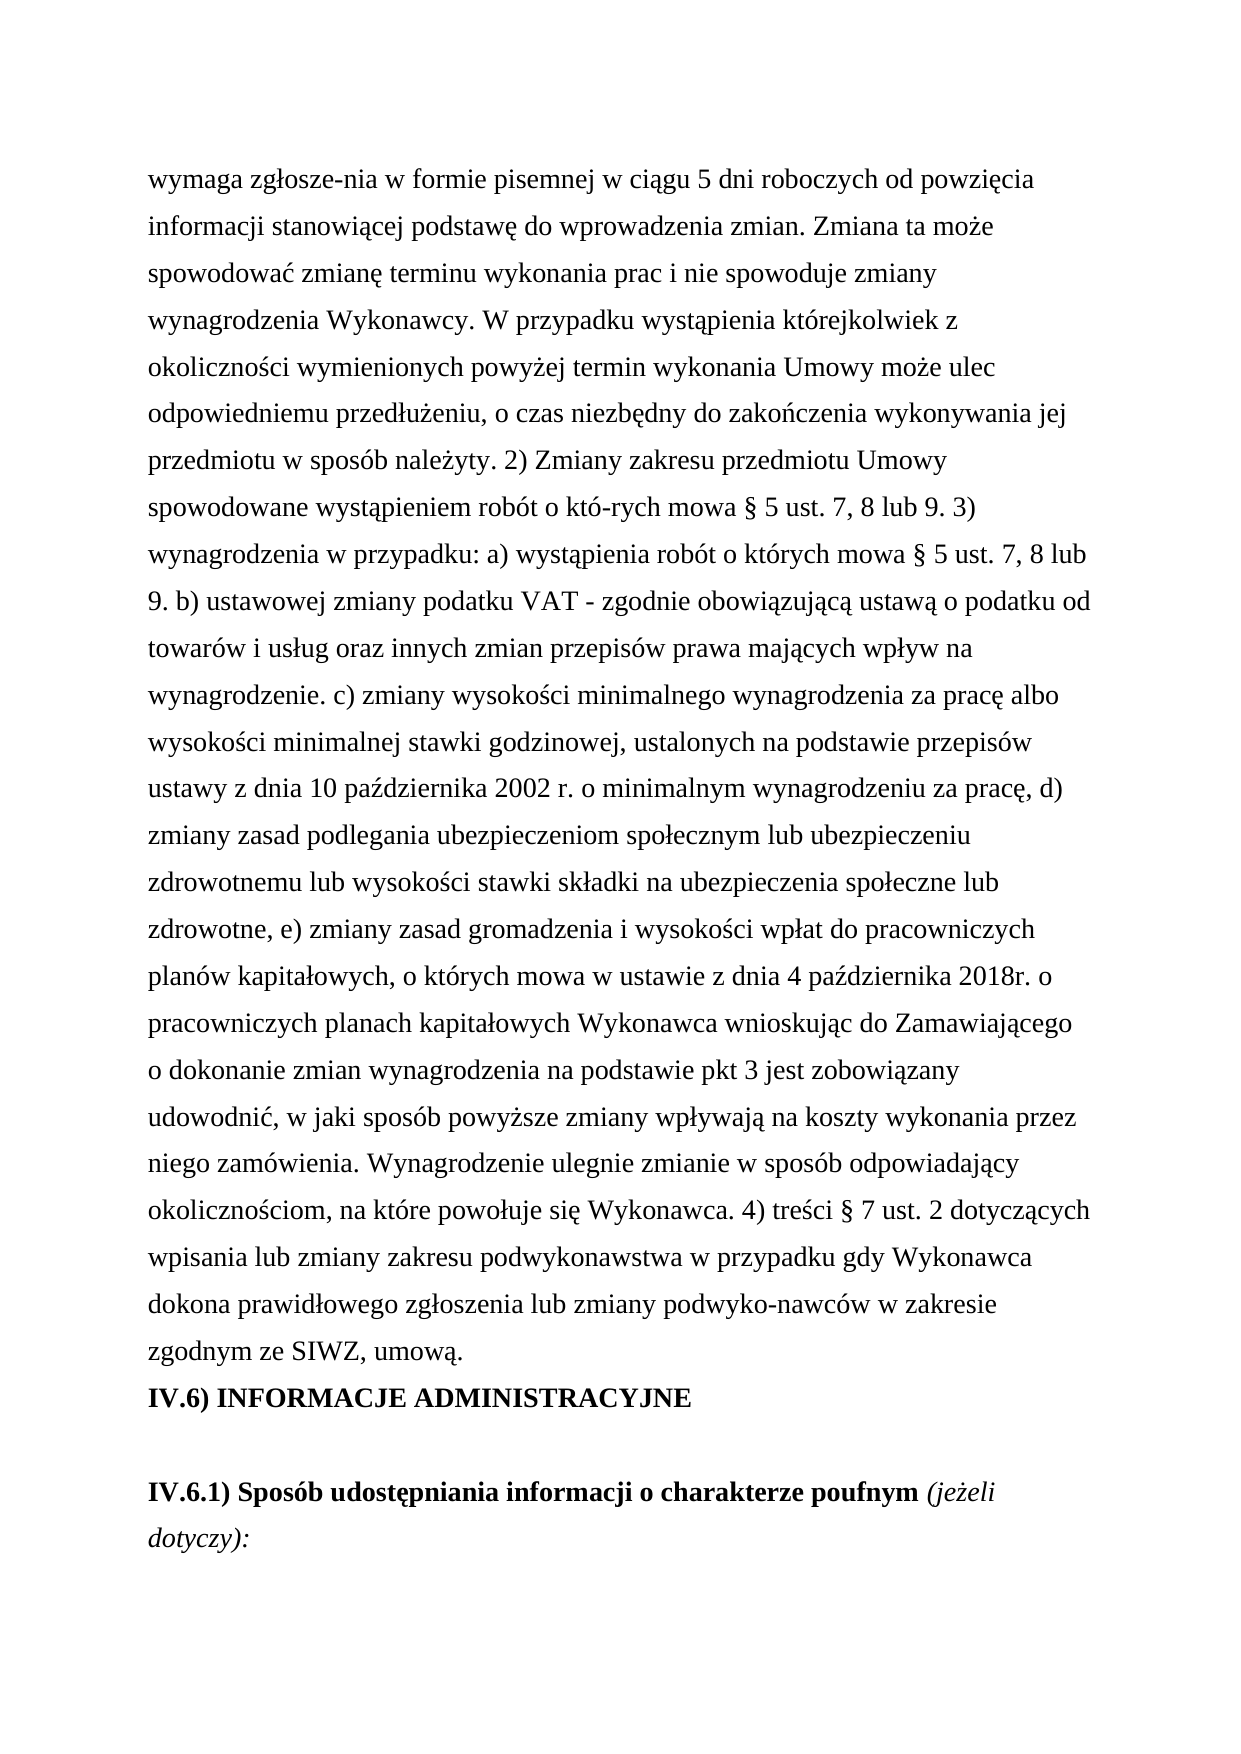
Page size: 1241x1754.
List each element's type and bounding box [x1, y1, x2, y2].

text [148, 148, 1093, 1601]
